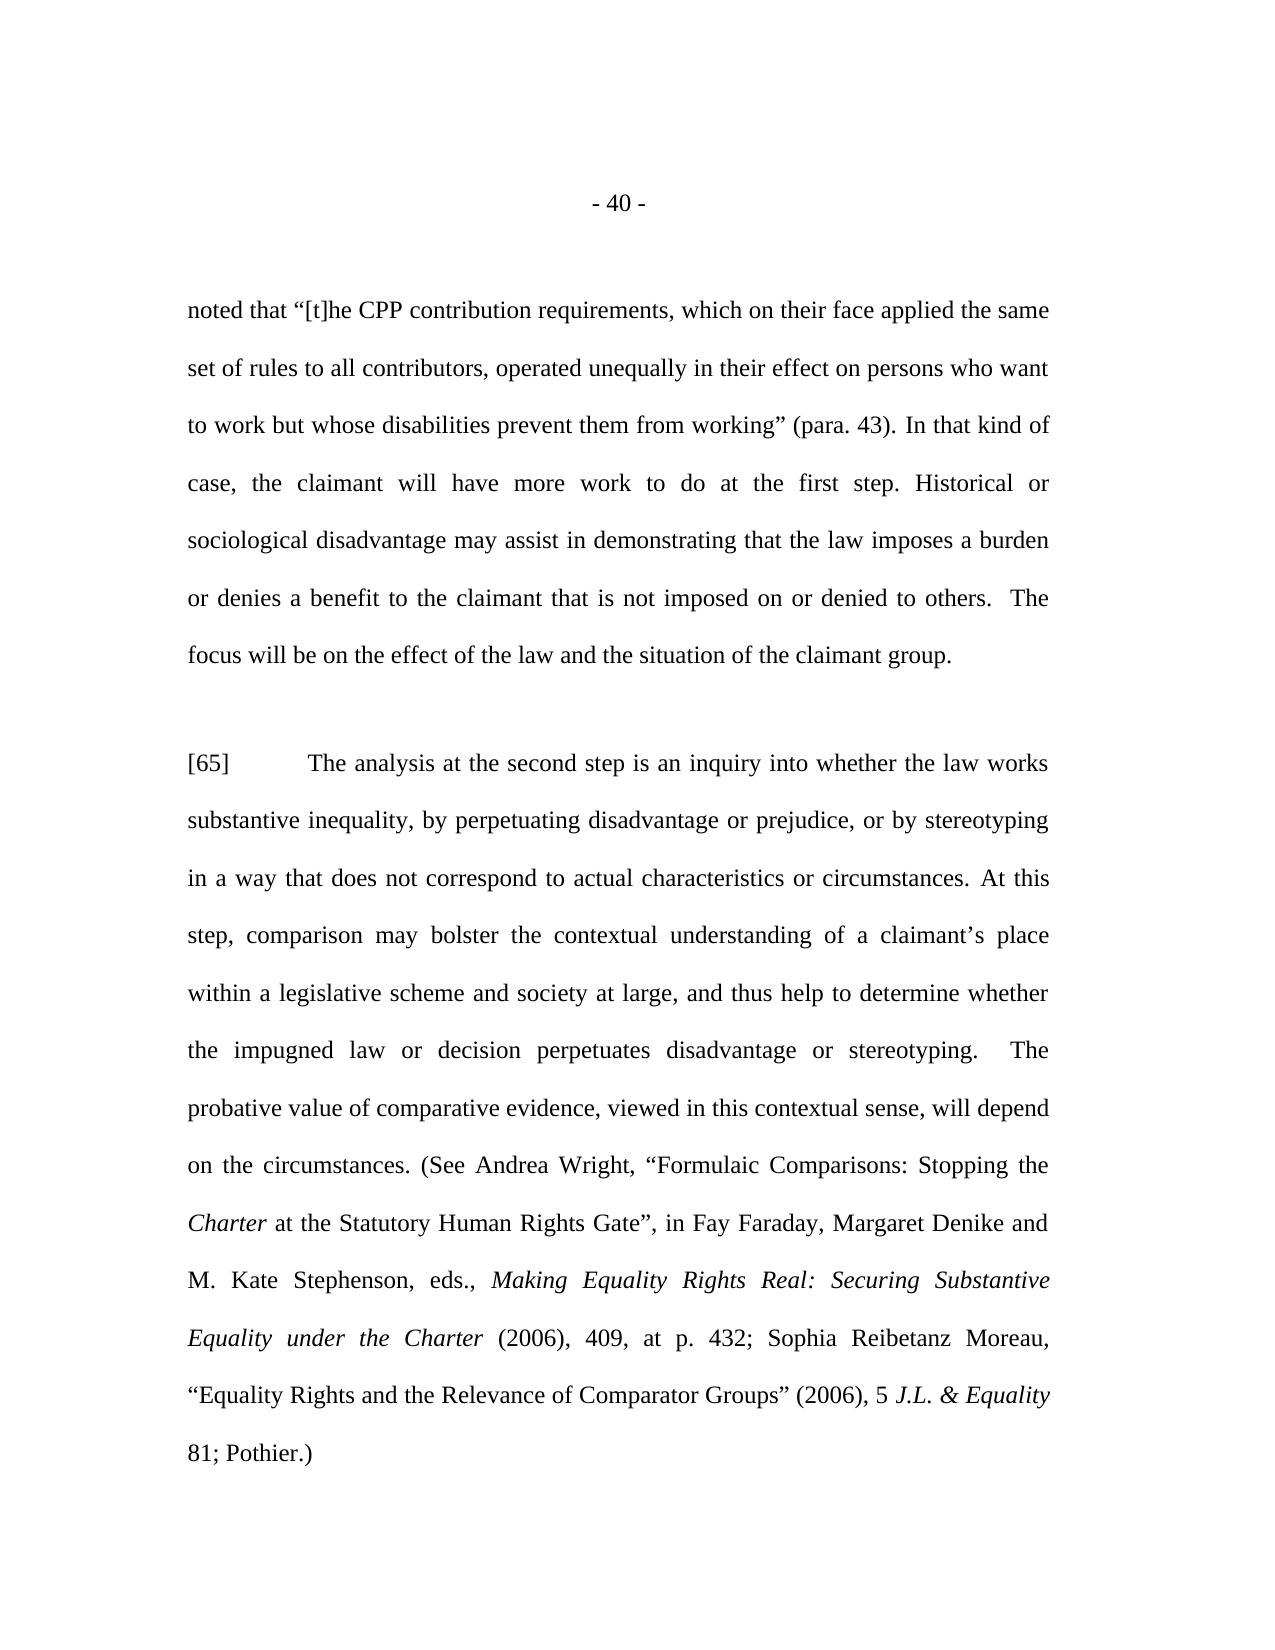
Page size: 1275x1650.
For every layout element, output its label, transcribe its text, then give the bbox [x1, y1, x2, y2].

text The analysis at the second step is an inquiry into whether the law works substantive inequality, by perpetuating disadvantage or prejudice, or by stereotyping in a way that does not correspond to actual characteristics or circumstances. At this step, comparison may bolster the contextual understanding of a claimant’s place within a legislative scheme and society at large, and thus help to determine whether the impugned law or decision perpetuates disadvantage or stereotyping. The probative value of comparative evidence, viewed in this contextual sense, will depend on the circumstances. (See Andrea Wright, “Formulaic Comparisons: Stopping the Charter at the Statutory Human Rights Gate”, in Fay Faraday, Margaret Denike and M. Kate Stephenson, eds., Making Equality Rights Real: Securing Substantive Equality under the Charter (2006), 409, at p. 432; Sophia Reibetanz Moreau, “Equality Rights and the Relevance of Comparator Groups” (2006), 5 J.L. & Equality 81; Pothier.) [187, 748, 1050, 1467]
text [187, 295, 1050, 669]
